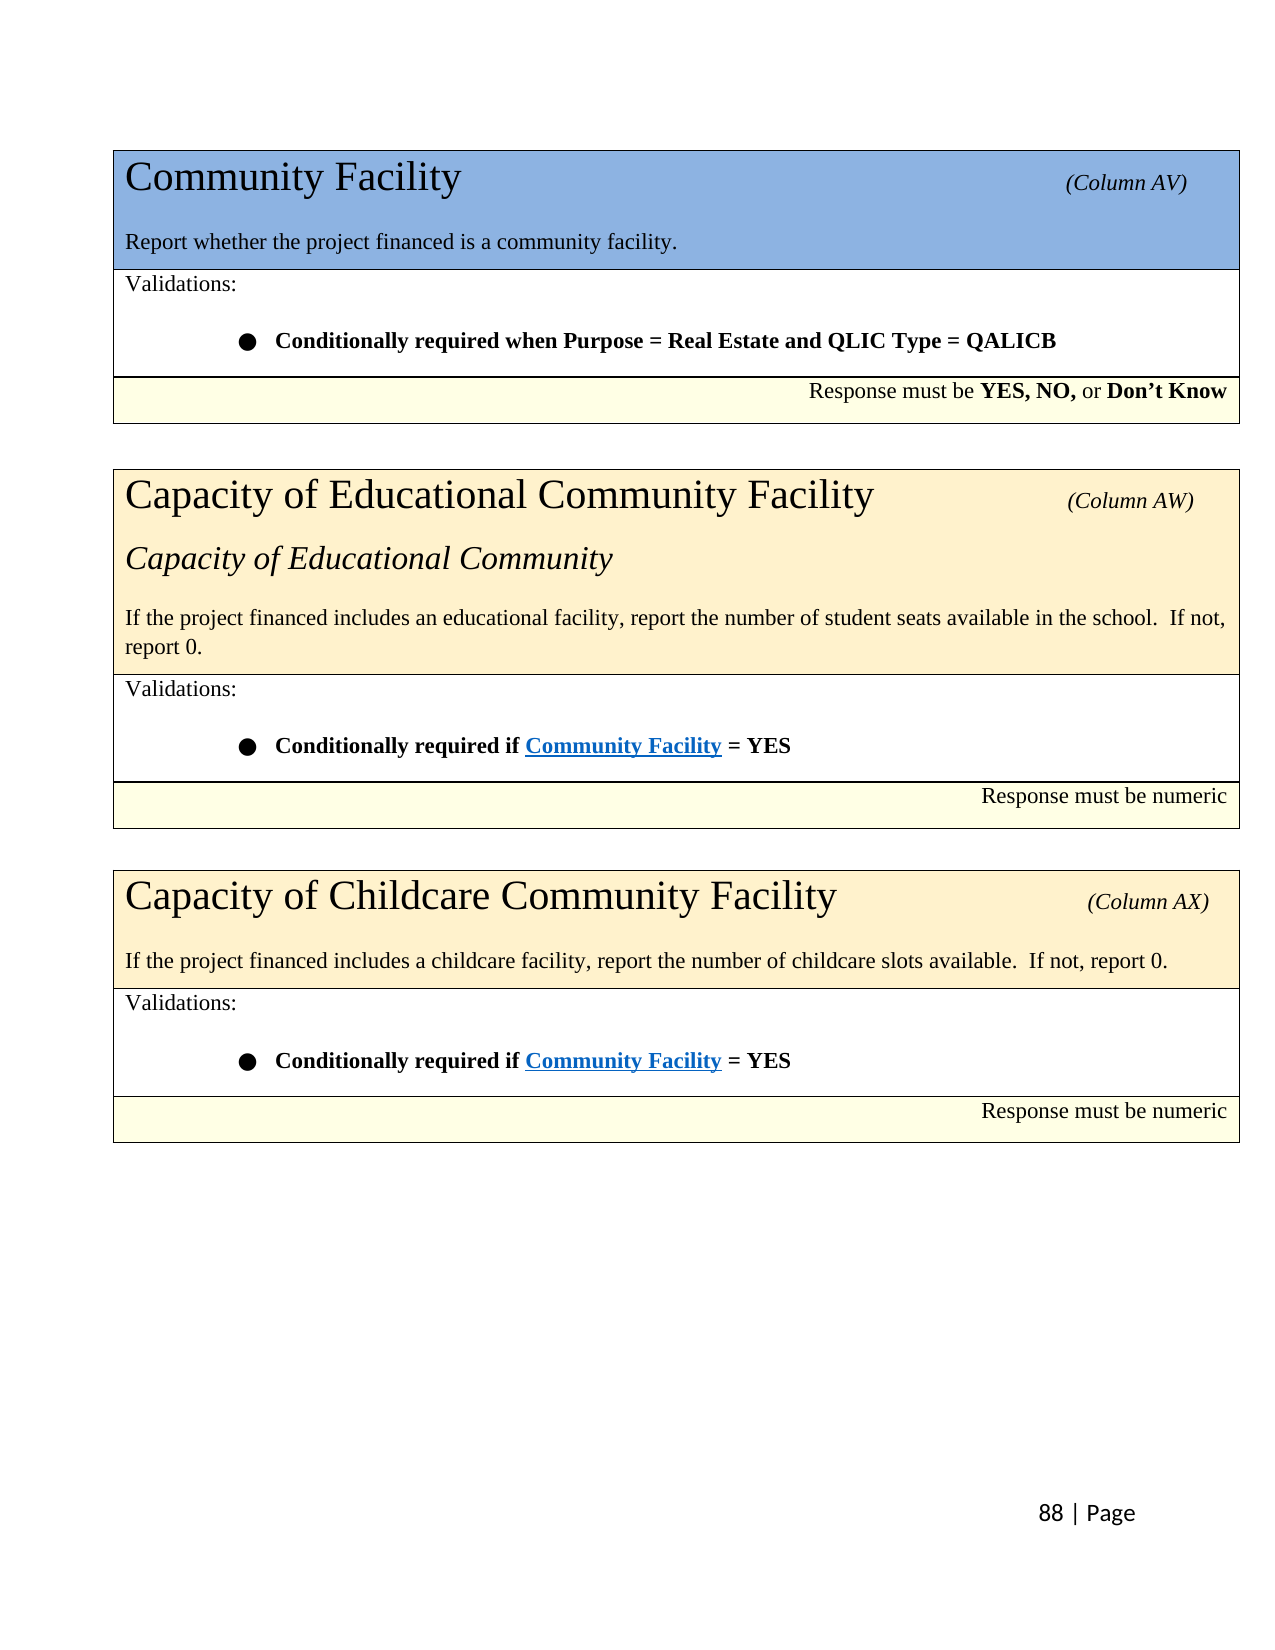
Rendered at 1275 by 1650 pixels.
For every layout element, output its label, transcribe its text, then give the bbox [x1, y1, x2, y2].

table_cell Validations: Conditionally required if Community Facility = YES [114, 989, 1239, 1096]
table_header Capacity of Educational Community Facility (Column AW) Capacity of Educational Community If the project financed includes an educational facility, report the number of student seats available in the school. If not, report 0. [114, 470, 1239, 674]
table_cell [114, 270, 1239, 376]
table_header Community Facility (Column AV) Report whether the project financed is a community facility. [114, 151, 1239, 269]
table_header Capacity of Childcare Community Facility (Column AX) If the project financed includes a childcare facility, report the number of childcare slots available. If not, report 0. [114, 871, 1239, 988]
table_cell Response must be numeric [114, 783, 1239, 828]
table_cell Response must be numeric [114, 1097, 1239, 1142]
table_cell Response must be YES, NO, or Don’t Know [114, 378, 1239, 422]
table_cell Validations: Conditionally required if Community Facility = YES [114, 675, 1239, 781]
